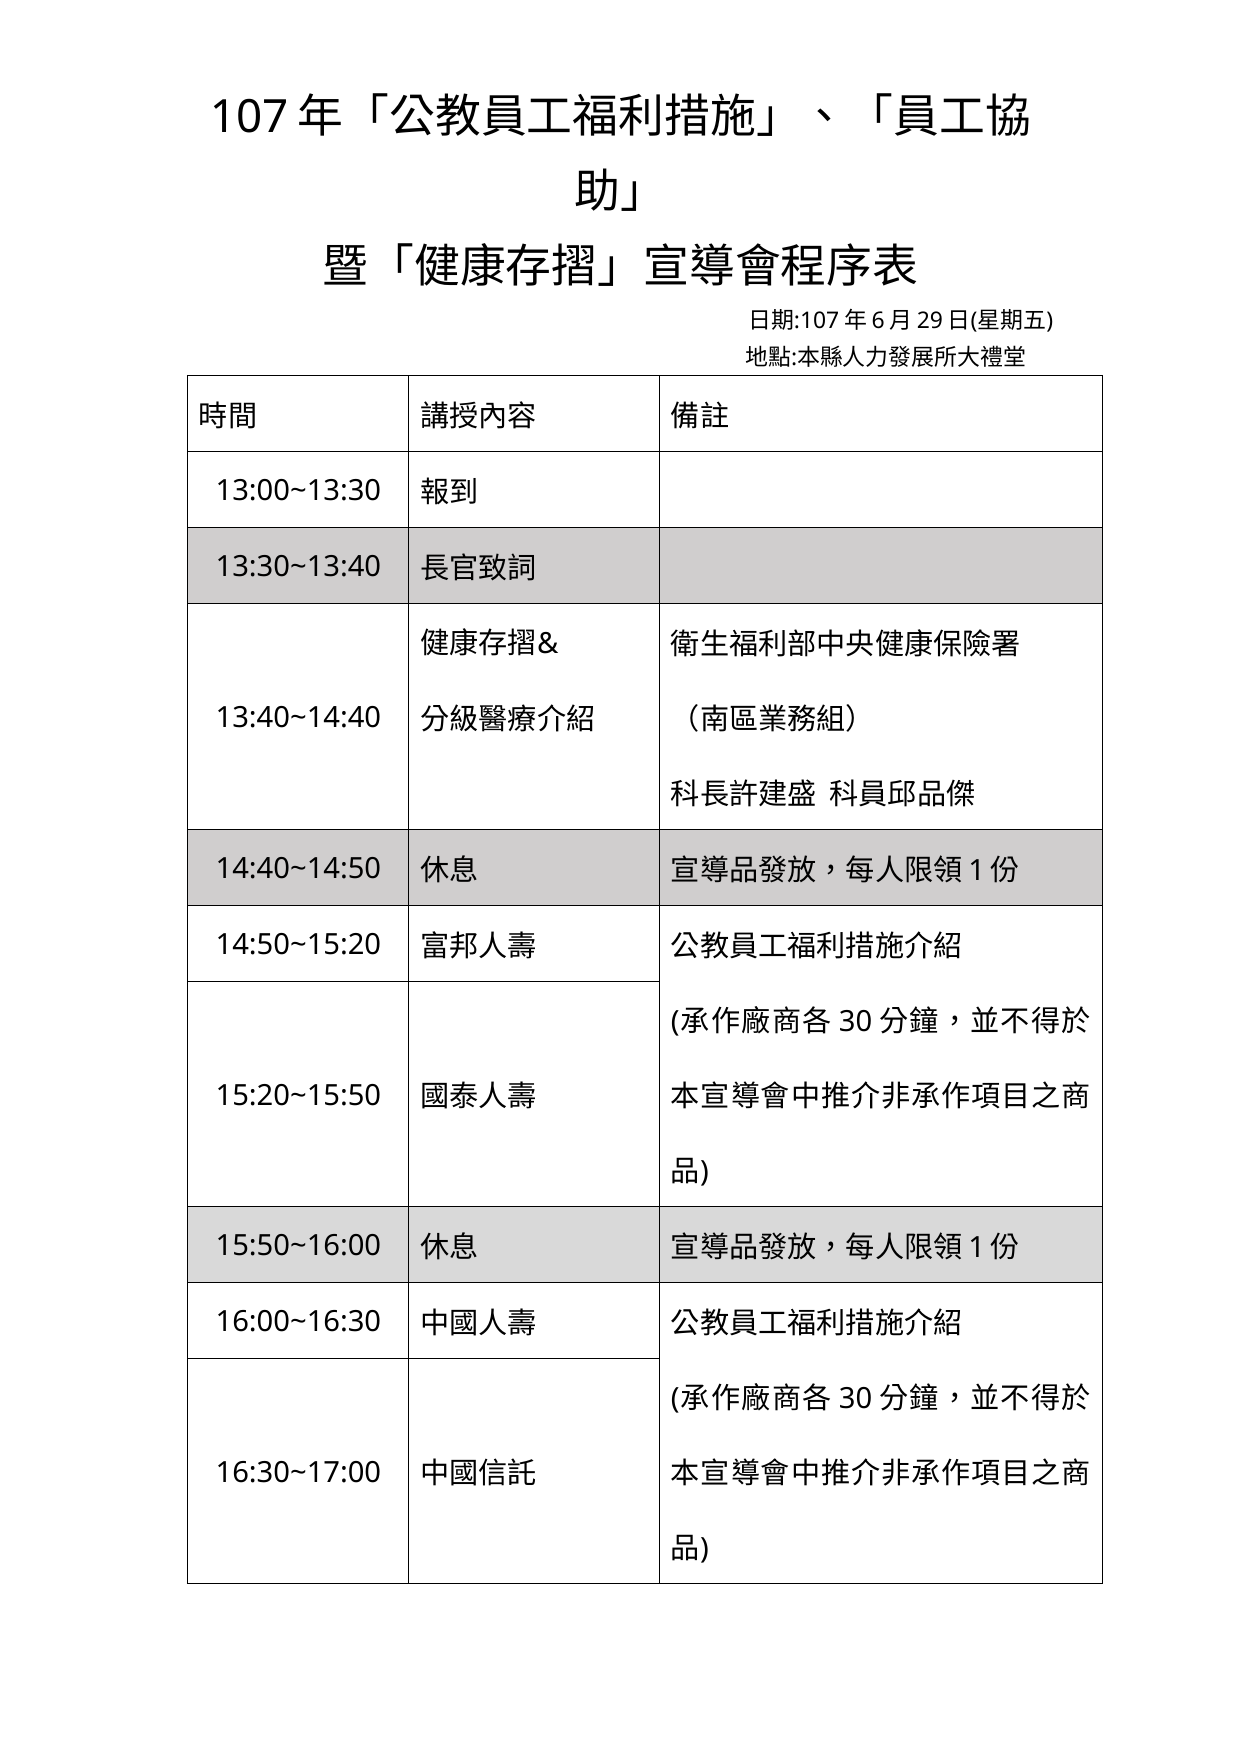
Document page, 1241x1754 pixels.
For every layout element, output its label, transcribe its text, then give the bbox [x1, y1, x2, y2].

table_header 時間 [188, 376, 408, 451]
table_cell 16:30~17:00 [188, 1359, 408, 1583]
table_cell 長官致詞 [409, 528, 659, 603]
text 地點:本縣人力發展所大禮堂 [187, 337, 1026, 375]
table_cell [660, 452, 1102, 527]
table_cell 15:20~15:50 [188, 982, 408, 1206]
table_cell 中國人壽 [409, 1283, 659, 1358]
table_header 講授內容 [409, 376, 659, 451]
table_cell 衛生福利部中央健康保險署 （南區業務組） 科長許建盛 科員邱品傑 [660, 604, 1102, 829]
table_header 備註 [660, 376, 1102, 451]
table_cell 健康存摺& 分級醫療介紹 [409, 604, 659, 829]
table_cell [660, 528, 1102, 603]
text 日期:107年6月29日(星期五) [187, 300, 1053, 337]
table_cell 休息 [409, 1207, 659, 1282]
table_cell 休息 [409, 830, 659, 905]
table_cell 14:40~14:50 [188, 830, 408, 905]
table_cell 13:30~13:40 [188, 528, 408, 603]
table_cell 富邦人壽 [409, 906, 659, 981]
table_cell 報到 [409, 452, 659, 527]
text 107年「公教員工福利措施」、「員工協助」 [187, 75, 1053, 225]
table_cell 中國信託 [409, 1359, 659, 1583]
text 暨「健康存摺」宣導會程序表 [187, 225, 1053, 300]
table_cell 國泰人壽 [409, 982, 659, 1206]
table_cell 15:50~16:00 [188, 1207, 408, 1282]
table_cell 13:40~14:40 [188, 604, 408, 829]
table_cell 公教員工福利措施介紹 (承作廠商各30分鐘，並不得於本宣導會中推介非承作項目之商品) [660, 1283, 1102, 1583]
table_cell 14:50~15:20 [188, 906, 408, 981]
table_cell 13:00~13:30 [188, 452, 408, 527]
table_cell 宣導品發放，每人限領1份 [660, 830, 1102, 905]
table_cell 公教員工福利措施介紹 (承作廠商各30分鐘，並不得於本宣導會中推介非承作項目之商品) [660, 906, 1102, 1206]
table_cell 宣導品發放，每人限領1份 [660, 1207, 1102, 1282]
table_cell 16:00~16:30 [188, 1283, 408, 1358]
